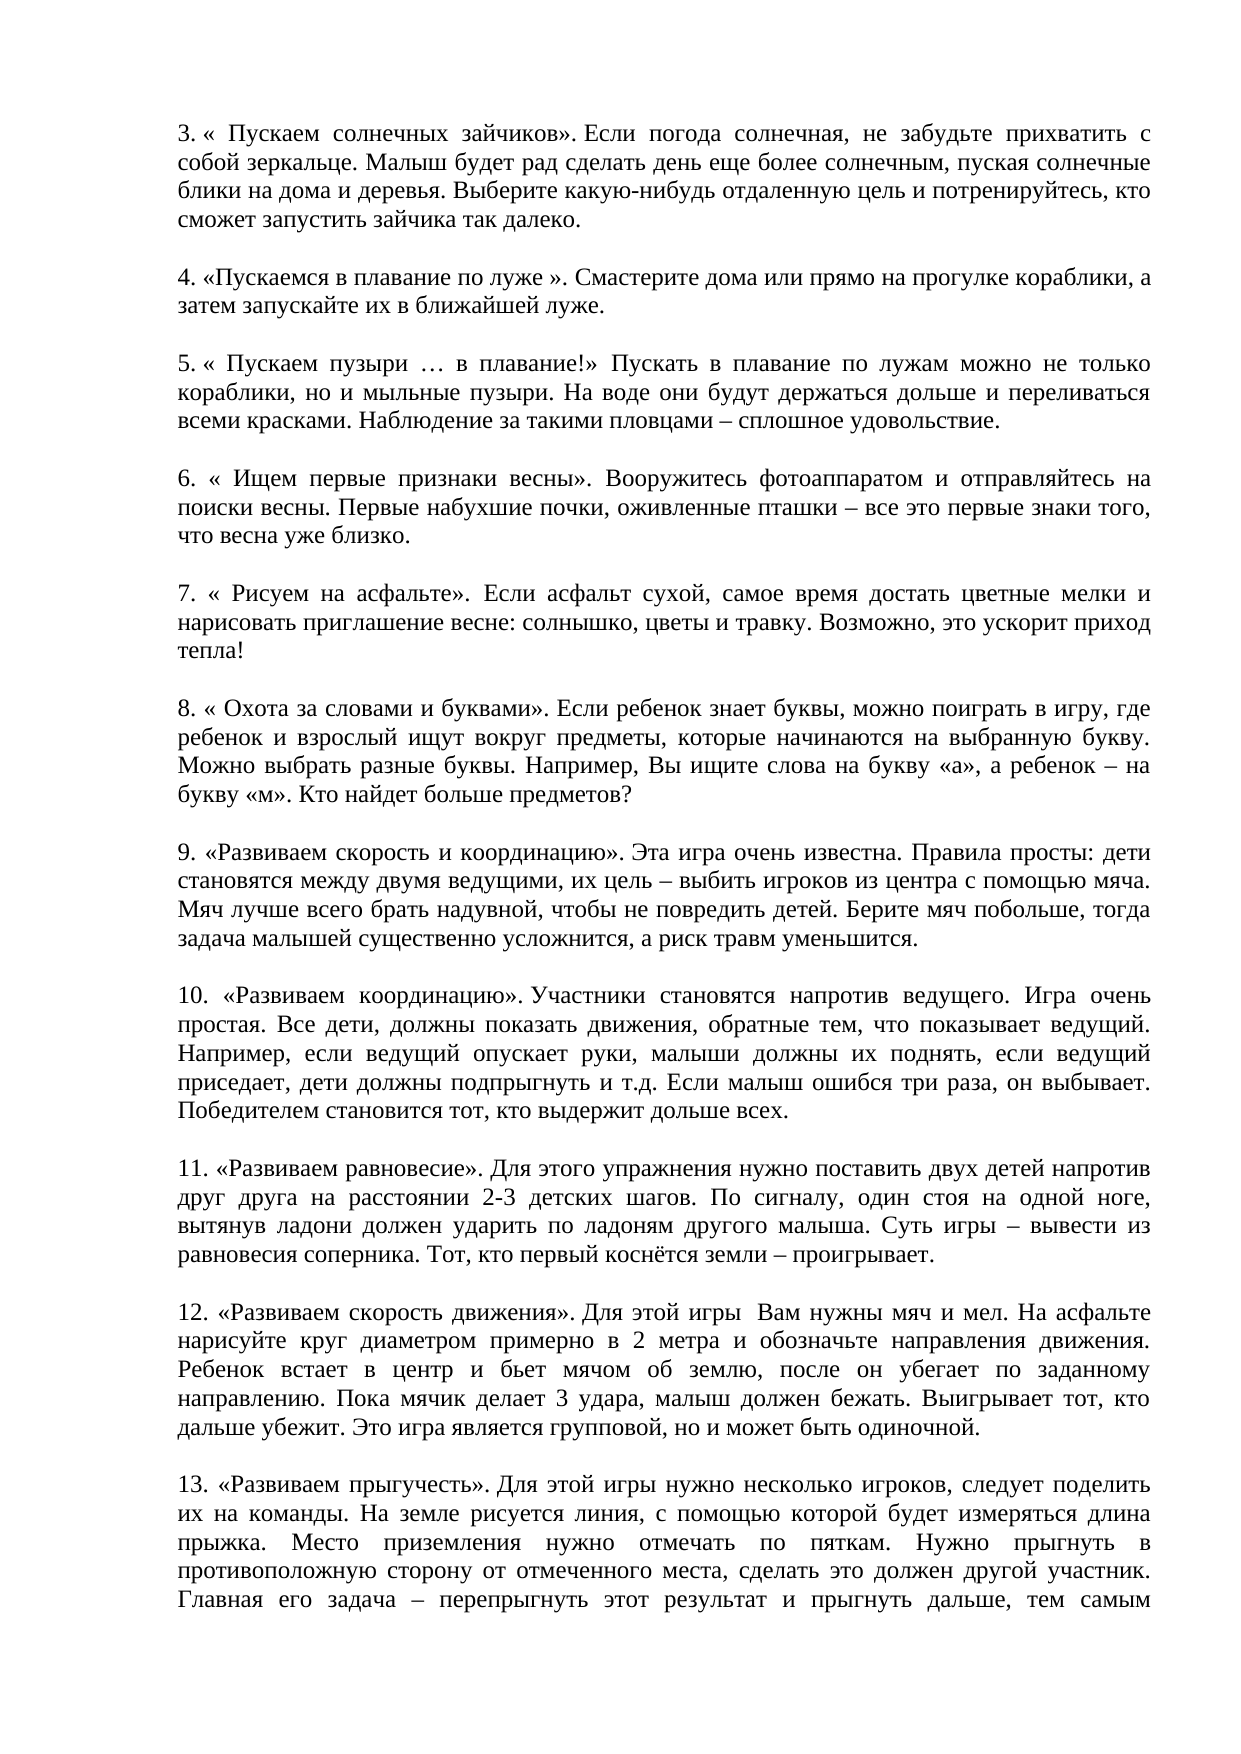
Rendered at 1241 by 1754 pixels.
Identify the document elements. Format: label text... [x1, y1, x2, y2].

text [177, 1469, 1152, 1613]
text 7. « Рисуем на асфальте». Если асфальт сухой, самое время достать цветные мелки и нарисовать приглашение весне: солнышко, цветы и травку. Возможно, это ускорит приход тепла! [177, 578, 1152, 664]
text 8. « Охота за словами и буквами». Если ребенок знает буквы, можно поиграть в игру, где ребенок и взрослый ищут вокруг предметы, которые начинаются на выбранную букву. Можно выбрать разные буквы. Например, Вы ищите слова на букву «а», а ребенок – на букву «м». Кто найдет больше предметов? [177, 693, 1152, 808]
text 12. «Развиваем скорость движения». Для этой игры Вам нужны мяч и мел. На асфальте нарисуйте круг диаметром примерно в 2 метра и обозначьте направления движения. Ребенок встает в центр и бьет мячом об землю, после он убегает по заданному направлению. Пока мячик делает 3 удара, малыш должен бежать. Выигрывает тот, кто дальше убежит. Это игра является групповой, но и может быть одиночной. [177, 1297, 1152, 1441]
text 6. « Ищем первые признаки весны». Вооружитесь фотоаппаратом и отправляйтесь на поиски весны. Первые набухшие почки, оживленные пташки – все это первые знаки того, что весна уже близко. [177, 463, 1152, 549]
text 4. «Пускаемся в плавание по луже ». Смастерите дома или прямо на прогулке кораблики, а затем запускайте их в ближайшей луже. [177, 262, 1152, 319]
text 11. «Развиваем равновесие». Для этого упражнения нужно поставить двух детей напротив друг друга на расстоянии 2-3 детских шагов. По сигналу, один стоя на одной ноге, вытянув ладони должен ударить по ладоням другого малыша. Суть игры – вывести из равновесия соперника. Тот, кто первый коснётся земли – проигрывает. [177, 1153, 1152, 1268]
text 3. « Пускаем солнечных зайчиков». Если погода солнечная, не забудьте прихватить с собой зеркальце. Малыш будет рад сделать день еще более солнечным, пуская солнечные блики на дома и деревья. Выберите какую-нибудь отдаленную цель и потренируйтесь, кто сможет запустить зайчика так далеко. [177, 118, 1152, 233]
text 5. « Пускаем пузыри … в плавание!» Пускать в плавание по лужам можно не только кораблики, но и мыльные пузыри. На воде они будут держаться дольше и переливаться всеми красками. Наблюдение за такими пловцами – сплошное удовольствие. [177, 348, 1152, 434]
text 10. «Развиваем координацию». Участники становятся напротив ведущего. Игра очень простая. Все дети, должны показать движения, обратные тем, что показывает ведущий. Например, если ведущий опускает руки, малыши должны их поднять, если ведущий приседает, дети должны подпрыгнуть и т.д. Если малыш ошибся три раза, он выбывает. Победителем становится тот, кто выдержит дольше всех. [177, 981, 1152, 1124]
text 9. «Развиваем скорость и координацию». Эта игра очень известна. Правила просты: дети становятся между двумя ведущими, их цель – выбить игроков из центра с помощью мяча. Мяч лучше всего брать надувной, чтобы не повредить детей. Берите мяч побольше, тогда задача малышей существенно усложнится, а риск травм уменьшится. [177, 837, 1152, 952]
